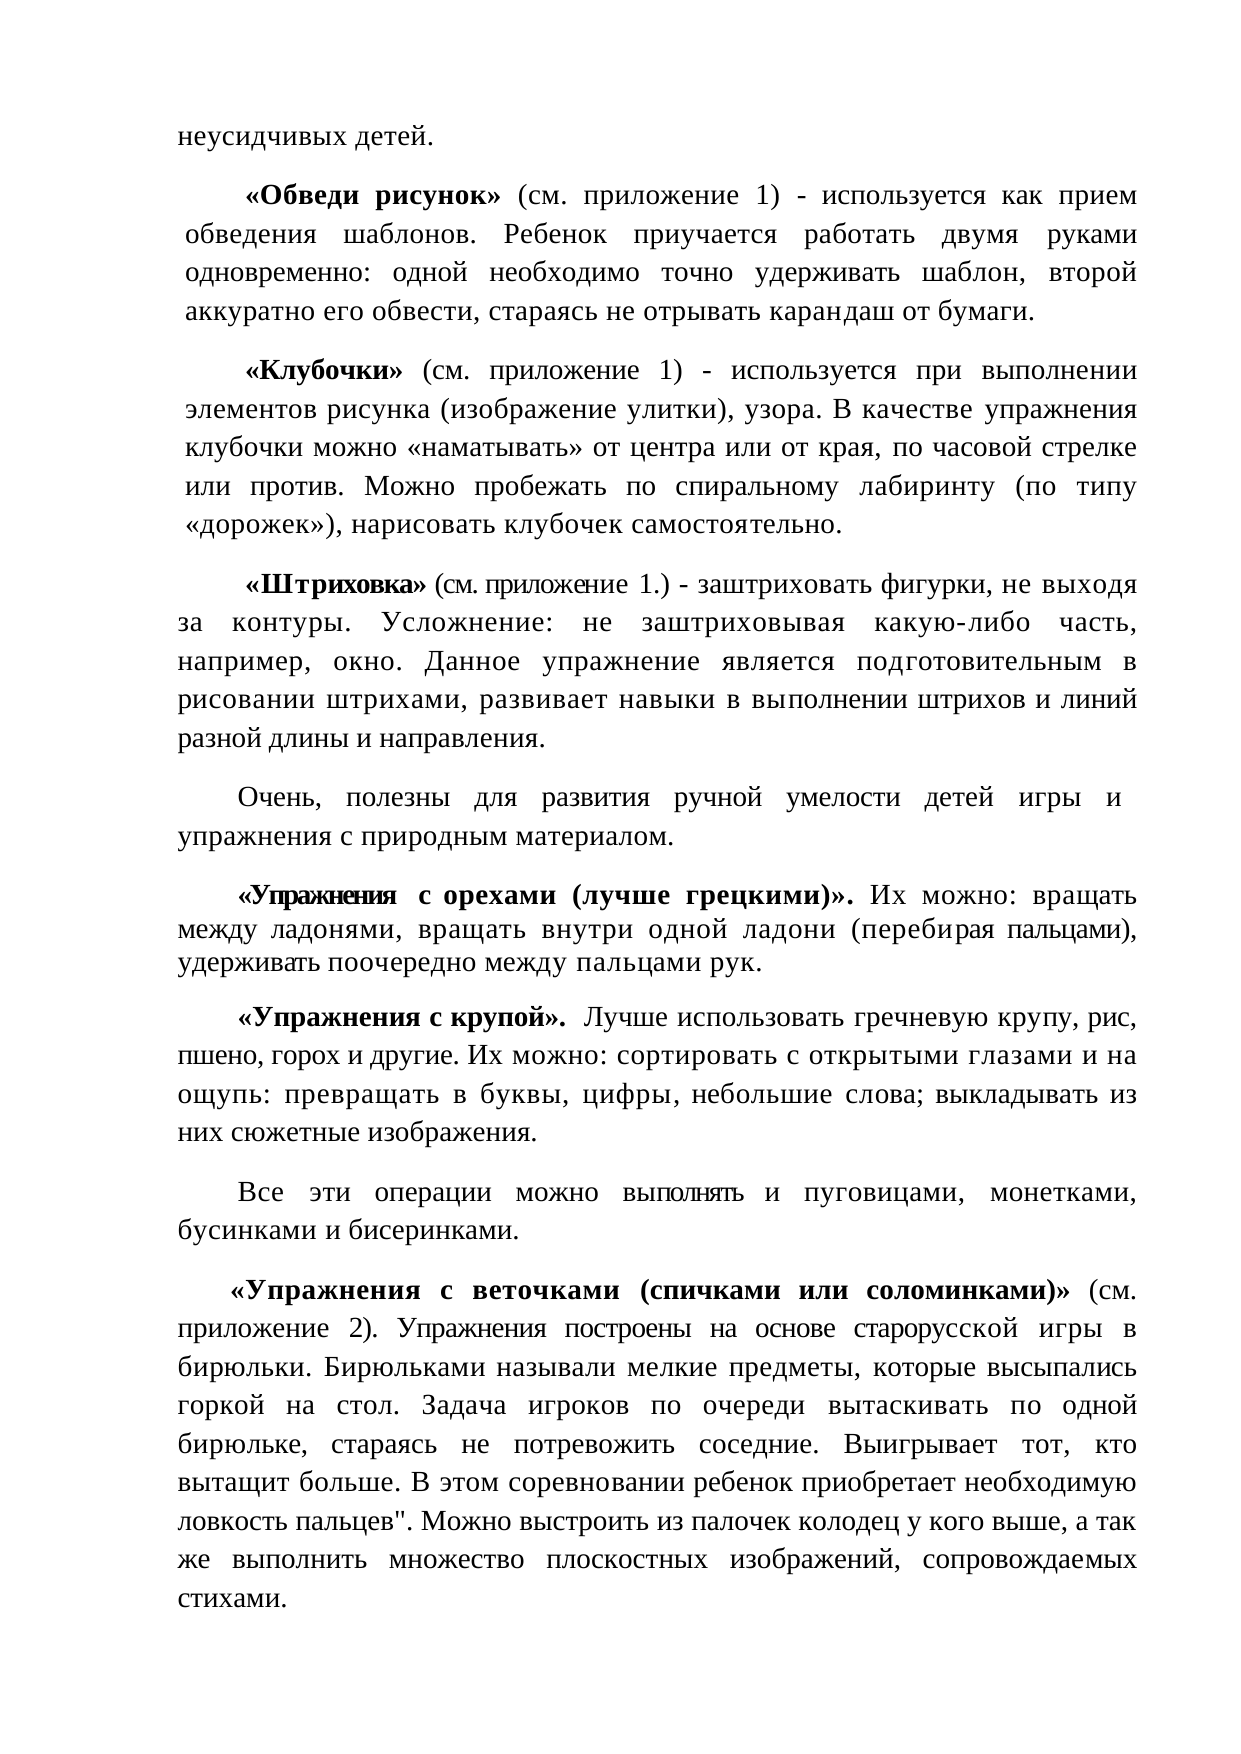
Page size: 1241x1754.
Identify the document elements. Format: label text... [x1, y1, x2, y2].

text «Штриховка» (см. приложение 1.) - заштриховать фигурки, не выходя за контуры. Усложнение: не заштриховывая какую-либо часть, например, окно. Данное упражнение является подготовительным в рисовании штрихами, развивает навыки в выполнении штрихов и линий разной длины и направления. [177, 566, 1137, 754]
text Очень, полезны для развития ручной умелости детей игры и упражнения с природным материалом. [177, 779, 1122, 852]
text Все эти операции можно выполнять и пуговицами, монетками, бусинками и бисеринками. [177, 1174, 1137, 1246]
text «Упражнения с веточками (спичками или соломинками)» (см. приложение 2). Упражнения построены на основе старорусской игры в бирюльки. Бирюльками называли мелкие предметы, которые высыпались горкой на стол. Задача игроков по очереди вытаскивать по одной бирюльке, стараясь не потревожить соседние. Выигрывает тот, кто вытащит больше. В этом соревновании ребенок приобретает необходимую ловкость пальцев". Можно выстроить из палочек колодец у кого выше, а так же выполнить множество плоскостных изображений, сопровождаемых стихами. [177, 1272, 1137, 1614]
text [177, 118, 1137, 152]
text «Клубочки» (см. приложение 1) - используется при выполнении элементов рисунка (изображение улитки), узора. В качестве упражнения клубочки можно «наматывать» от центра или от края, по часовой стрелке или против. Можно пробежать по спиральному лабиринту (по типу «дорожек»), нарисовать клубочек самостоятельно. [185, 352, 1137, 540]
text «Упражнения с крупой». Лучше использовать гречневую крупу, рис, пшено, горох и другие. Их можно: сортировать с открытыми глазами и на ощупь: превращать в буквы, цифры, небольшие слова; выкладывать из них сюжетные изображения. [177, 999, 1137, 1148]
text «Обведи рисунок» (см. приложение 1) - используется как прием обведения шаблонов. Ребенок приучается работать двумя руками одновременно: одной необходимо точно удерживать шаблон, второй аккуратно его обвести, стараясь не отрывать карандаш от бумаги. [185, 177, 1137, 327]
text «Упражнения с орехами (лучше грецкими)». Их можно: вращать между ладонями, вращать внутри одной ладони (перебирая пальцами), удерживать поочередно между пальцами рук. [177, 877, 1137, 978]
